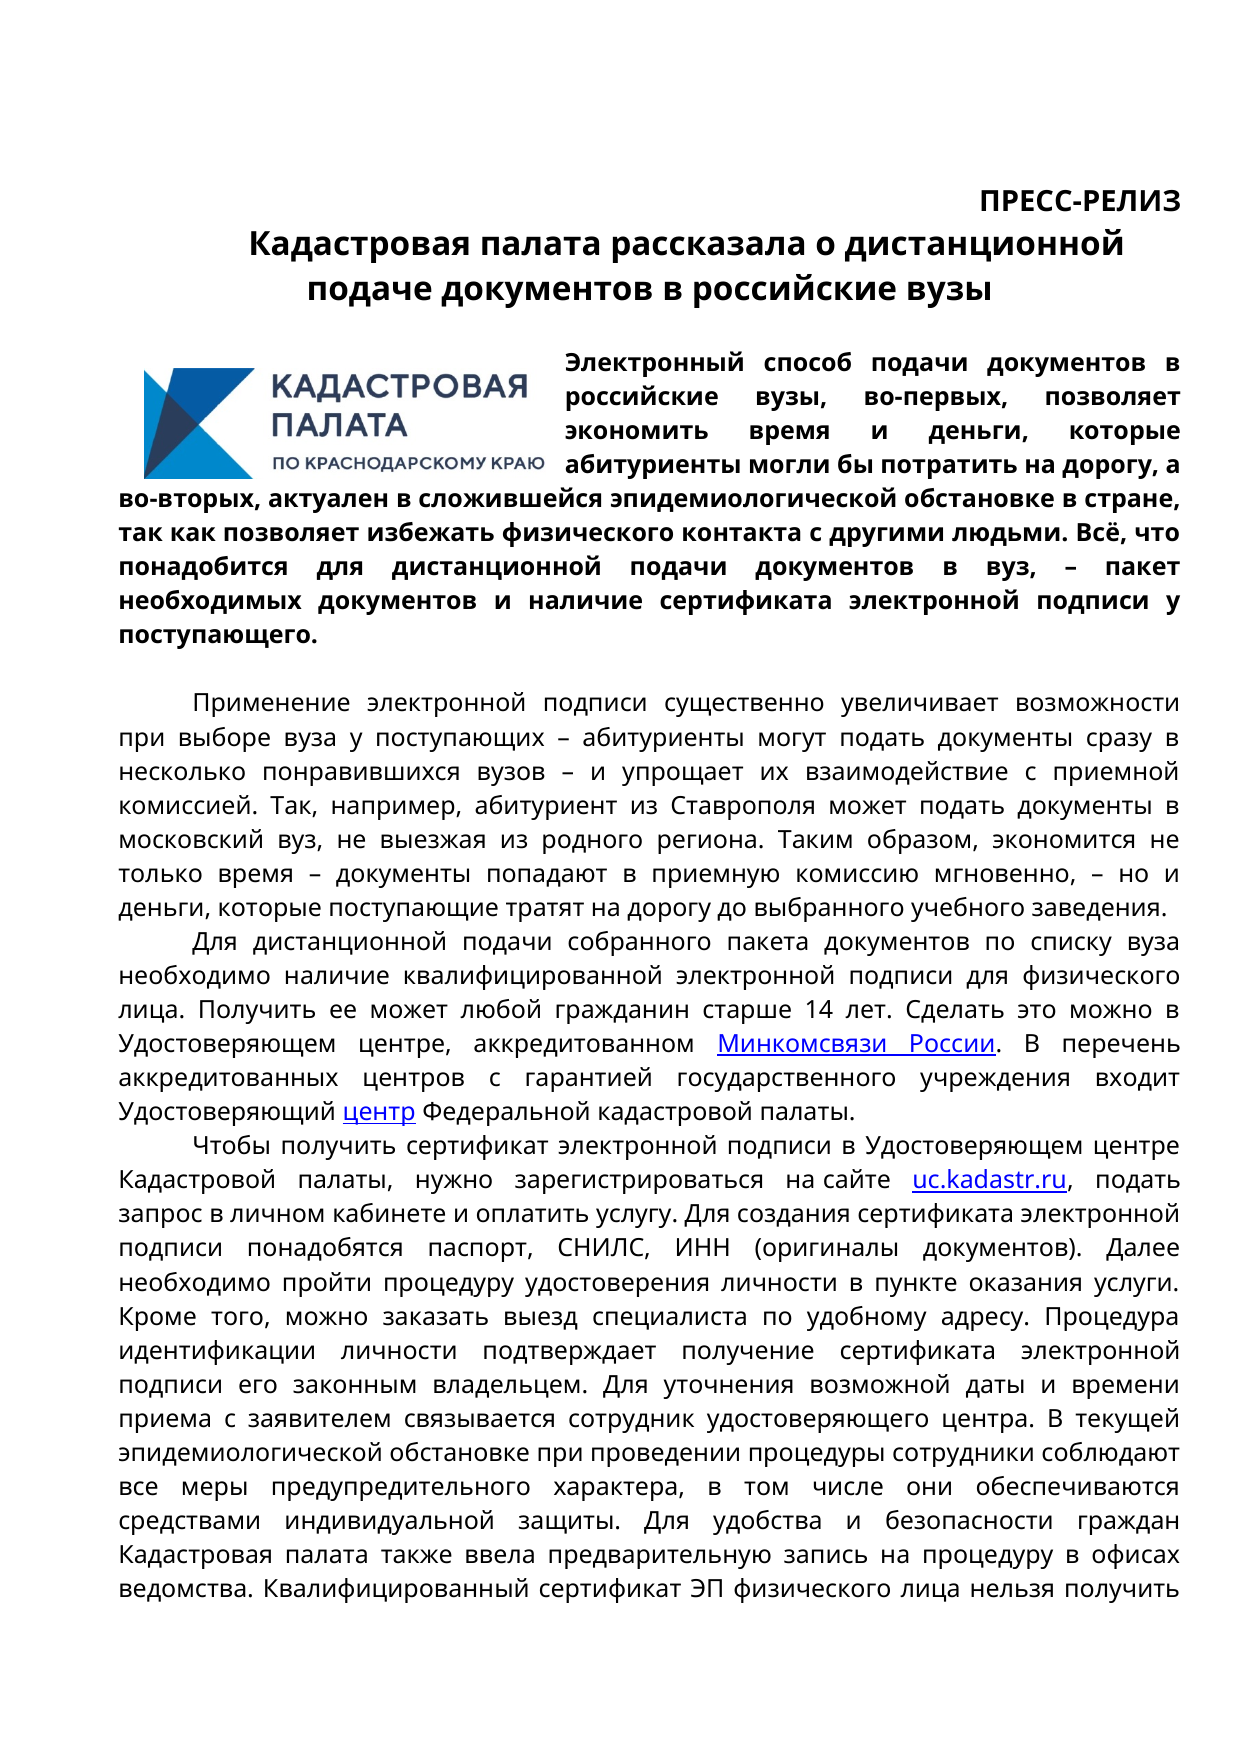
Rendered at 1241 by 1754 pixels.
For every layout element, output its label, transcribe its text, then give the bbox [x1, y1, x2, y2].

text Для дистанционной подачи собранного пакета документов по списку вуза необходимо наличие квалифицированной электронной подписи для физического лица. Получить ее может любой гражданин старше 14 лет. Сделать это можно в Удостоверяющем центре, аккредитованном Минкомсвязи России. В перечень аккредитованных центров с гарантией государственного учреждения входит Удостоверяющий центр Федеральной кадастровой палаты. [118, 923, 1181, 1128]
text ПРЕСС-РЕЛИЗ [118, 180, 1181, 219]
text Кадастровая палата рассказала о дистанционной подаче документов в российские вузы [118, 219, 1181, 310]
text Электронный способ подачи документов в российские вузы, во-первых, позволяет экономить время и деньги, которые абитуриенты могли бы потратить на дорогу, а во-вторых, актуален в сложившейся эпидемиологической обстановке в стране, так как позволяет избежать физического контакта с другими людьми. Всё, что понадобится для дистанционной подачи документов в вуз, – пакет необходимых документов и наличие сертификата электронной подписи у поступающего. [118, 344, 1181, 651]
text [118, 1128, 1181, 1605]
picture [142, 368, 546, 478]
text Применение электронной подписи существенно увеличивает возможности при выборе вуза у поступающих – абитуриенты могут подать документы сразу в несколько понравившихся вузов – и упрощает их взаимодействие с приемной комиссией. Так, например, абитуриент из Ставрополя может подать документы в московский вуз, не выезжая из родного региона. Таким образом, экономится не только время – документы попадают в приемную комиссию мгновенно, – но и деньги, которые поступающие тратят на дорогу до выбранного учебного заведения. [118, 685, 1181, 923]
